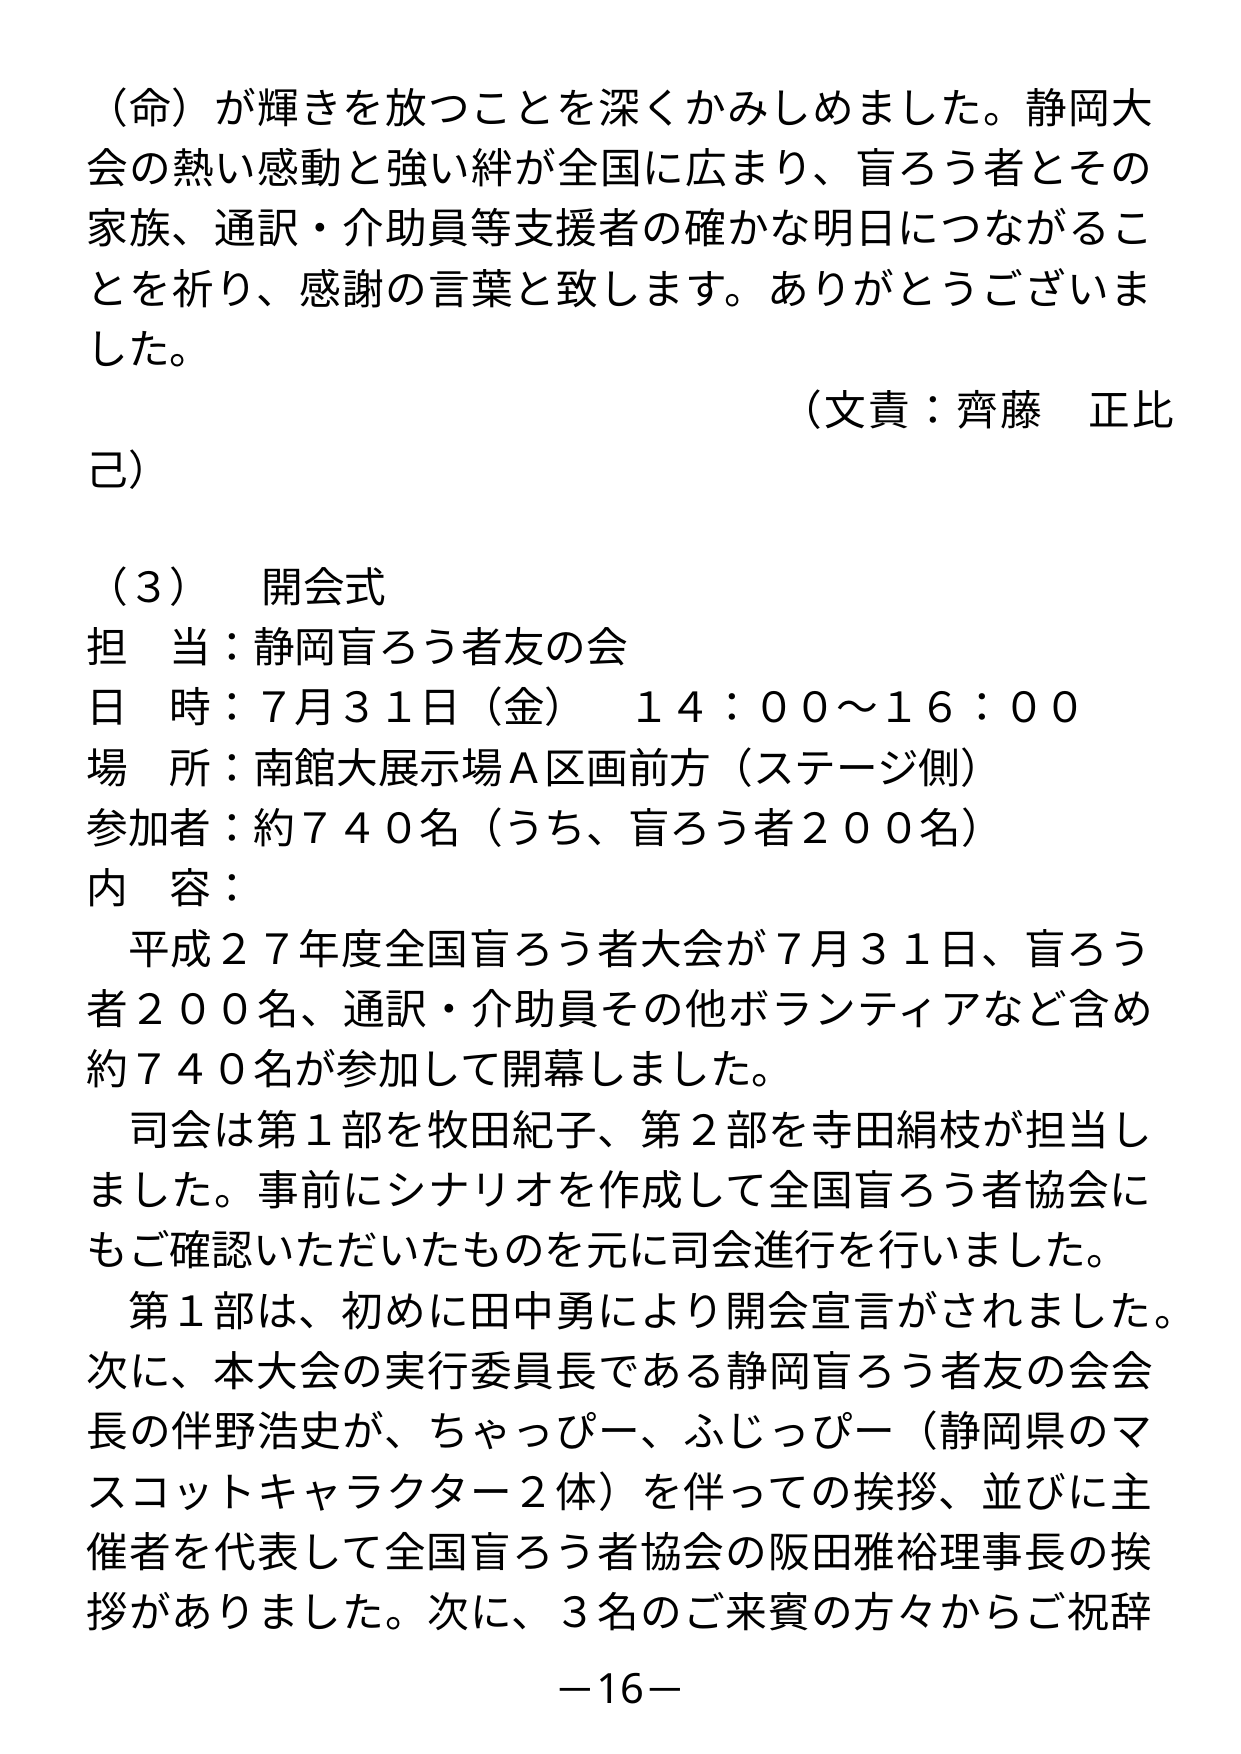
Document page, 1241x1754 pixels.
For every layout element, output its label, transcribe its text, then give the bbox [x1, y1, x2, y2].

list 開会式 [86, 554, 1154, 614]
text 平成２７年度全国盲ろう者大会が７月３１日、盲ろう者２００名、通訳・介助員その他ボランティアなど含め約７４０名が参加して開幕しました。 [86, 916, 1154, 1097]
text 内 容： [86, 856, 1154, 916]
text 司会は第１部を牧田紀子、第２部を寺田絹枝が担当しました。事前にシナリオを作成して全国盲ろう者協会にもご確認いただいたものを元に司会進行を行いました。 [86, 1097, 1154, 1278]
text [86, 75, 1154, 377]
text 参加者：約７４０名（うち、盲ろう者２００名） [86, 795, 1154, 856]
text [86, 1278, 1154, 1639]
text 場 所：南館大展示場Ａ区画前方（ステージ側） [86, 735, 1154, 795]
text 日 時：７月３１日（金） １４：００～１６：００ [86, 674, 1154, 735]
text （文責：齊藤 正比己） [86, 377, 1175, 497]
text 担 当：静岡盲ろう者友の会 [86, 614, 1154, 674]
